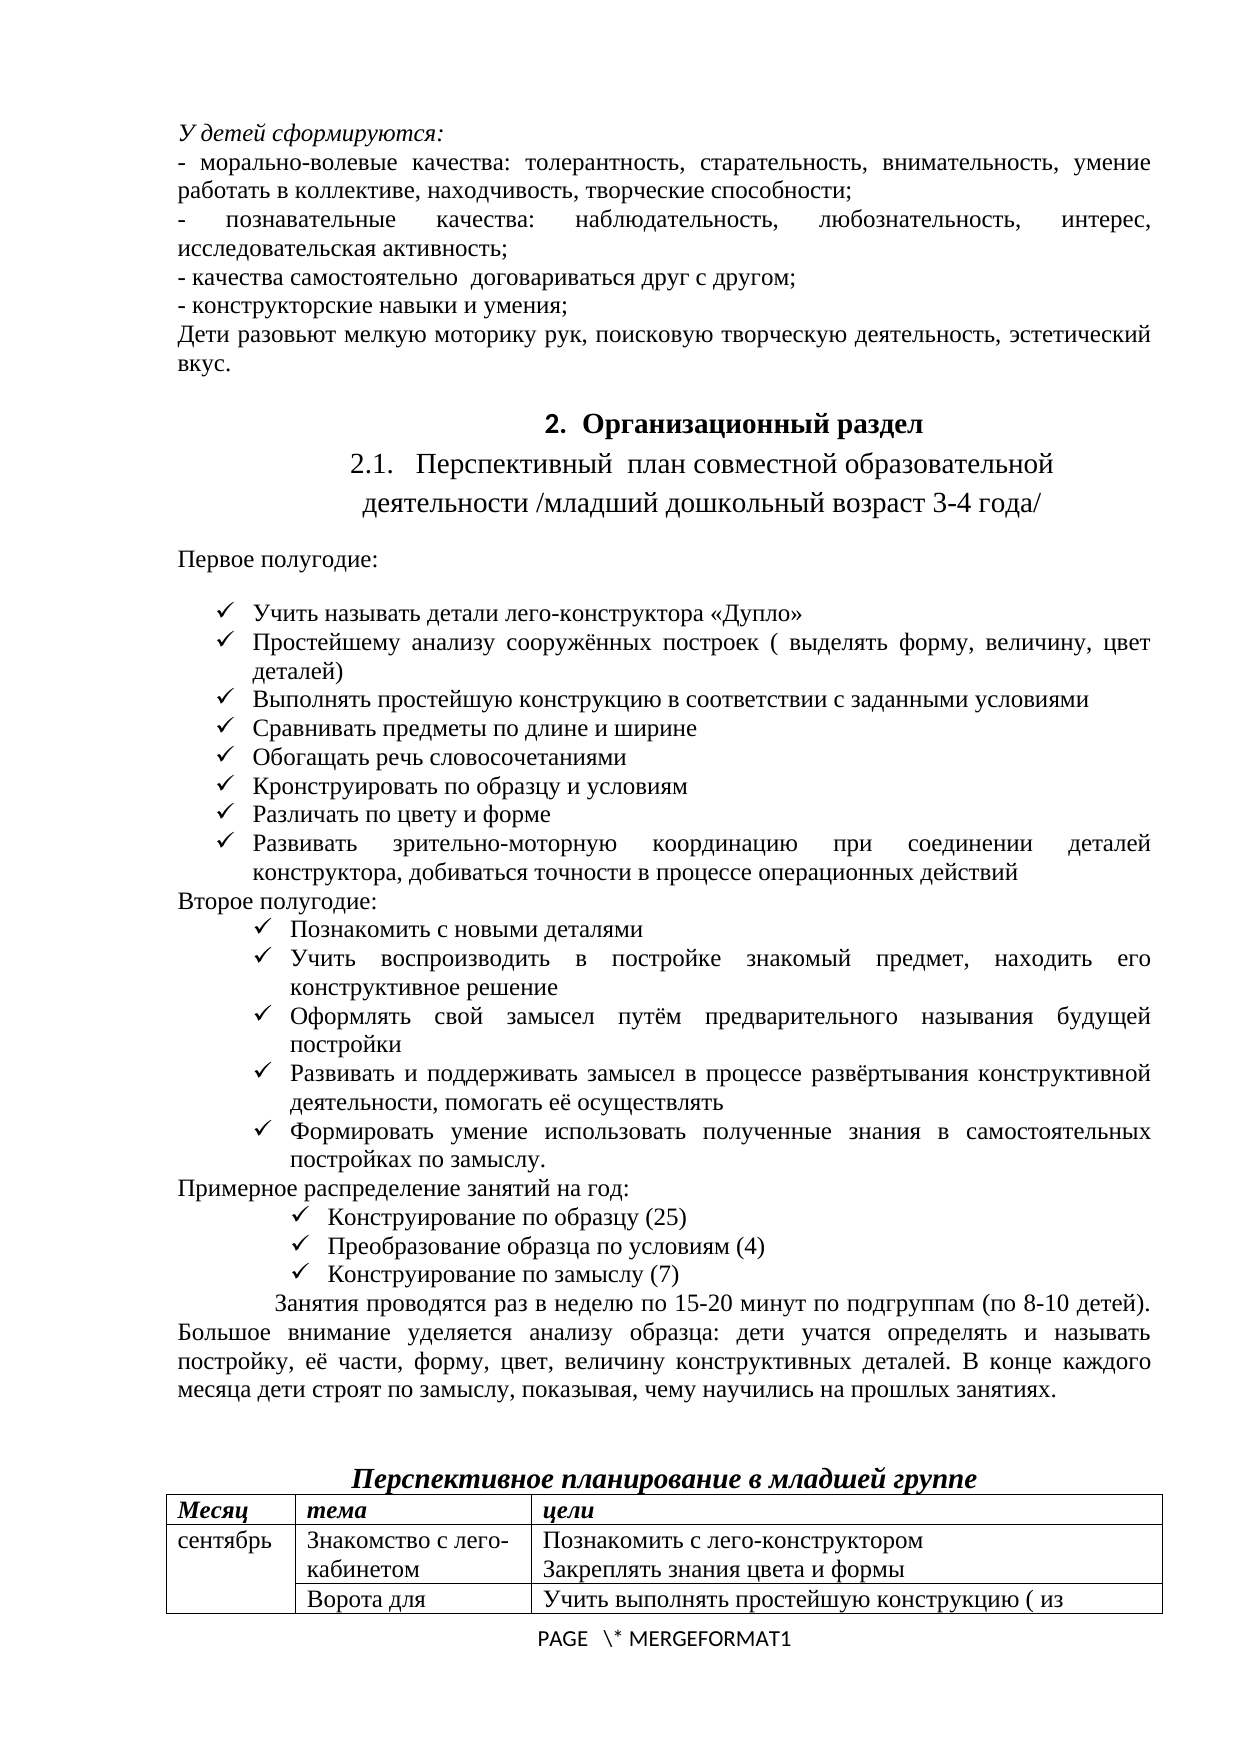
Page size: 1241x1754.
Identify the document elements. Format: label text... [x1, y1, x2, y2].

text Первое полугодие: [177, 544, 1152, 573]
text Второе полугодие: [177, 886, 1152, 914]
list Преобразование образца по условиям (4) [290, 1231, 1152, 1259]
list Различать по цвету и форме [215, 799, 1152, 828]
list Сравнивать предметы по длине и ширине [215, 713, 1152, 742]
list Учить воспроизводить в постройке знакомый предмет, находить его конструктивное решение [252, 943, 1152, 1001]
text - конструкторские навыки и умения; [177, 291, 1152, 319]
table_header цели [532, 1495, 1162, 1524]
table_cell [532, 1584, 1162, 1612]
text Занятия проводятся раз в неделю по 15-20 минут по подгруппам (по 8-10 детей). Большое внимание уделяется анализу образца: дети учатся определять и называть постройку, её части, форму, цвет, величину конструктивных деталей. В конце каждого месяца дети строят по замыслу, показывая, чему научились на прошлых занятиях. [177, 1288, 1152, 1403]
list Организационный раздел [316, 406, 1152, 441]
text У детей сформируются: [177, 118, 1152, 147]
list Конструирование по замыслу (7) [290, 1259, 1152, 1288]
text - познавательные качества: наблюдательность, любознательность, интерес, исследовательская активность; [177, 204, 1152, 262]
list Конструирование по образцу (25) [290, 1202, 1152, 1231]
list Выполнять простейшую конструкцию в соответствии с заданными условиями [215, 684, 1152, 713]
list Развивать и поддерживать замысел в процессе развёртывания конструктивной деятельности, помогать её осуществлять [252, 1058, 1152, 1116]
list Обогащать речь словосочетаниями [215, 742, 1152, 771]
text Дети разовьют мелкую моторику рук, поисковую творческую деятельность, эстетический вкус. [177, 319, 1152, 377]
text - морально-волевые качества: толерантность, старательность, внимательность, умение работать в коллективе, находчивость, творческие способности; [177, 147, 1152, 204]
text Примерное распределение занятий на год: [177, 1173, 1152, 1202]
table_cell сентябрь [167, 1525, 295, 1612]
list 2.1. Перспективный план совместной образовательной деятельности /младший дошкольный возраст 3-4 года/ [252, 447, 1152, 519]
list Кронструировать по образцу и условиям [215, 771, 1152, 799]
table_header тема [296, 1495, 531, 1524]
list Развивать зрительно-моторную координацию при соединении деталей конструктора, добиваться точности в процессе операционных действий [215, 828, 1152, 886]
list Оформлять свой замысел путём предварительного называния будущей постройки [252, 1001, 1152, 1058]
text - качества самостоятельно договариваться друг с другом; [177, 262, 1152, 291]
list Формировать умение использовать полученные знания в самостоятельных постройках по замыслу. [252, 1116, 1152, 1173]
table_cell Познакомить с лего-конструктором Закреплять знания цвета и формы [532, 1525, 1162, 1583]
table_header Месяц [167, 1495, 295, 1524]
text Перспективное планирование в младшей группе [177, 1461, 1152, 1494]
list Простейшему анализу сооружённых построек ( выделять форму, величину, цвет деталей) [215, 627, 1152, 684]
list Познакомить с новыми деталями [252, 914, 1152, 943]
table_cell Знакомство с лего-кабинетом [296, 1525, 531, 1583]
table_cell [296, 1584, 531, 1612]
list Учить называть детали лего-конструктора «Дупло» [215, 598, 1152, 627]
